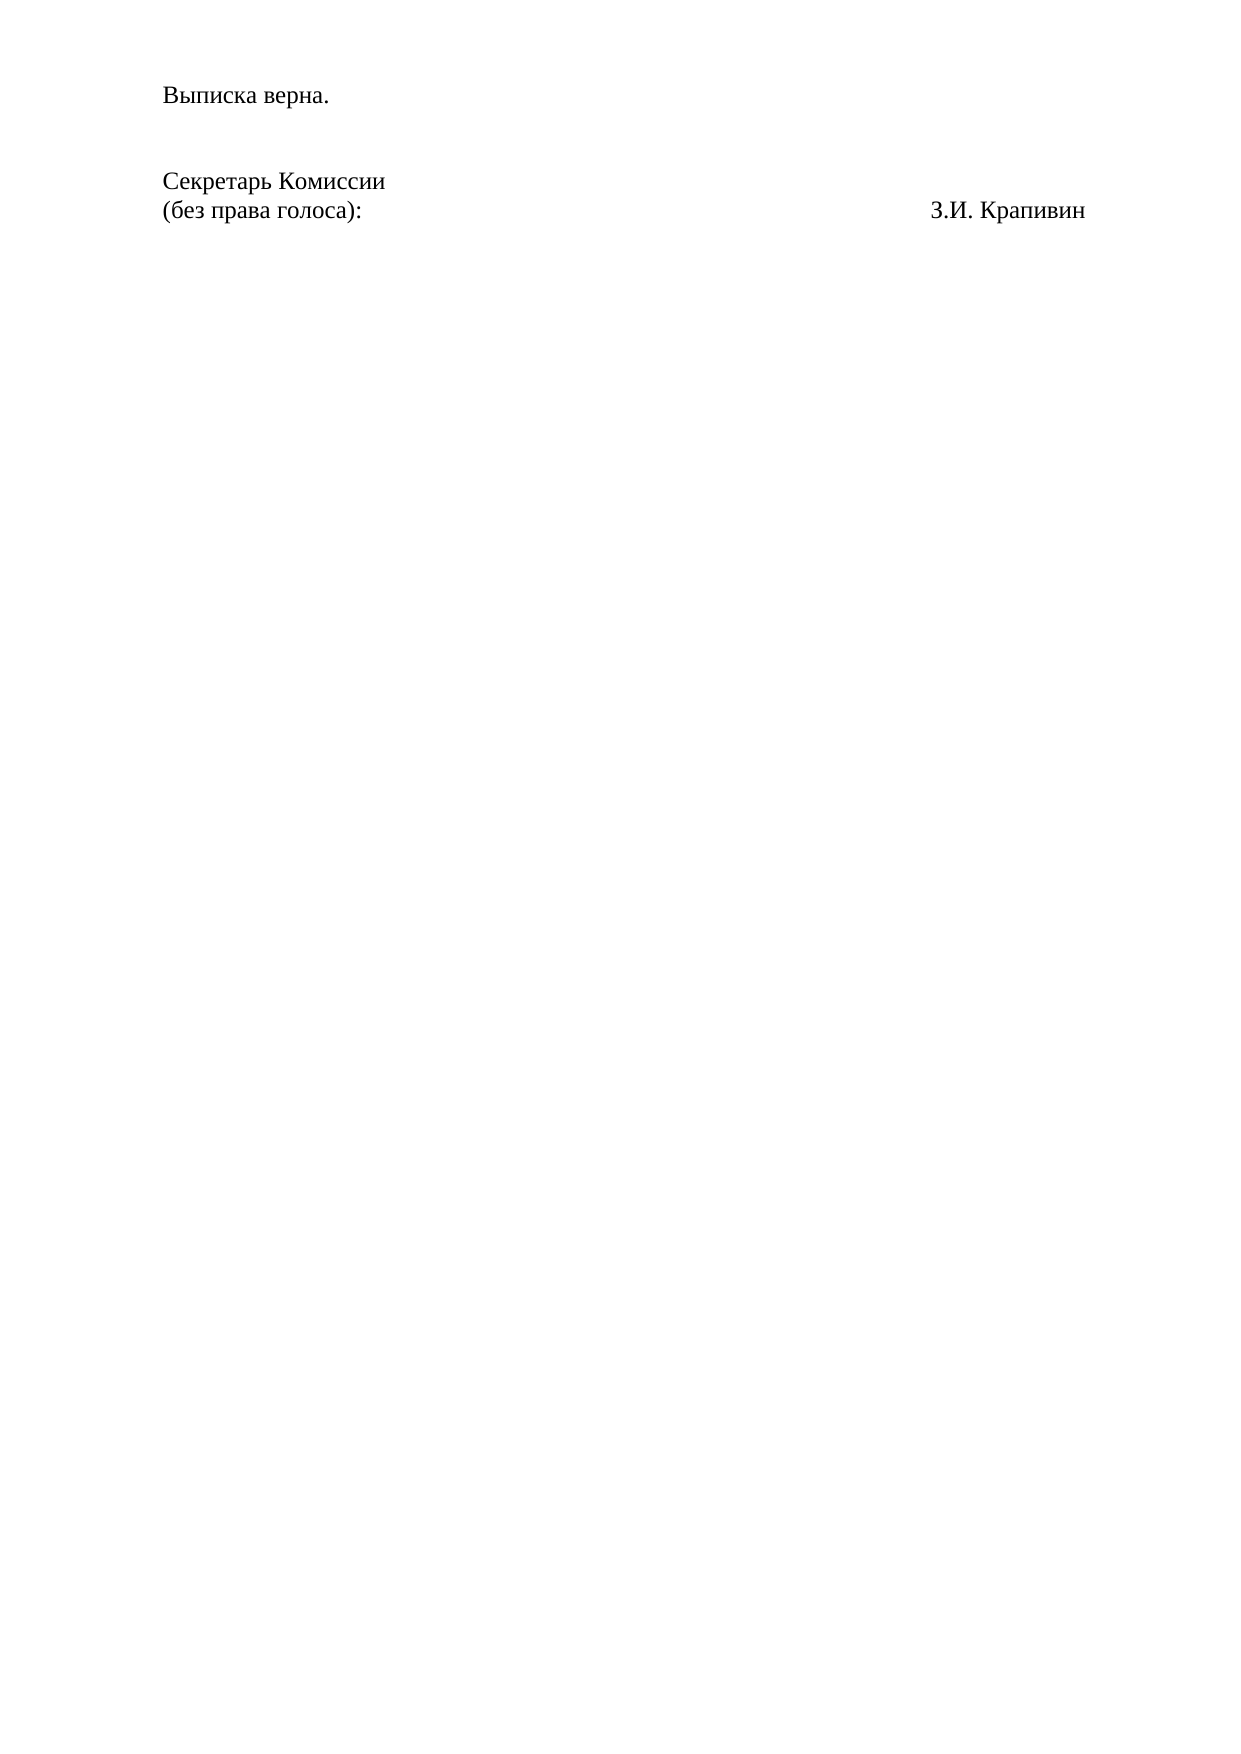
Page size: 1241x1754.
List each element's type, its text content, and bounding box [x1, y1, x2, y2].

text Секретарь Комиссии (без права голоса): З.И. Крапивин [162, 166, 1152, 224]
text Выписка верна. [162, 80, 1152, 109]
